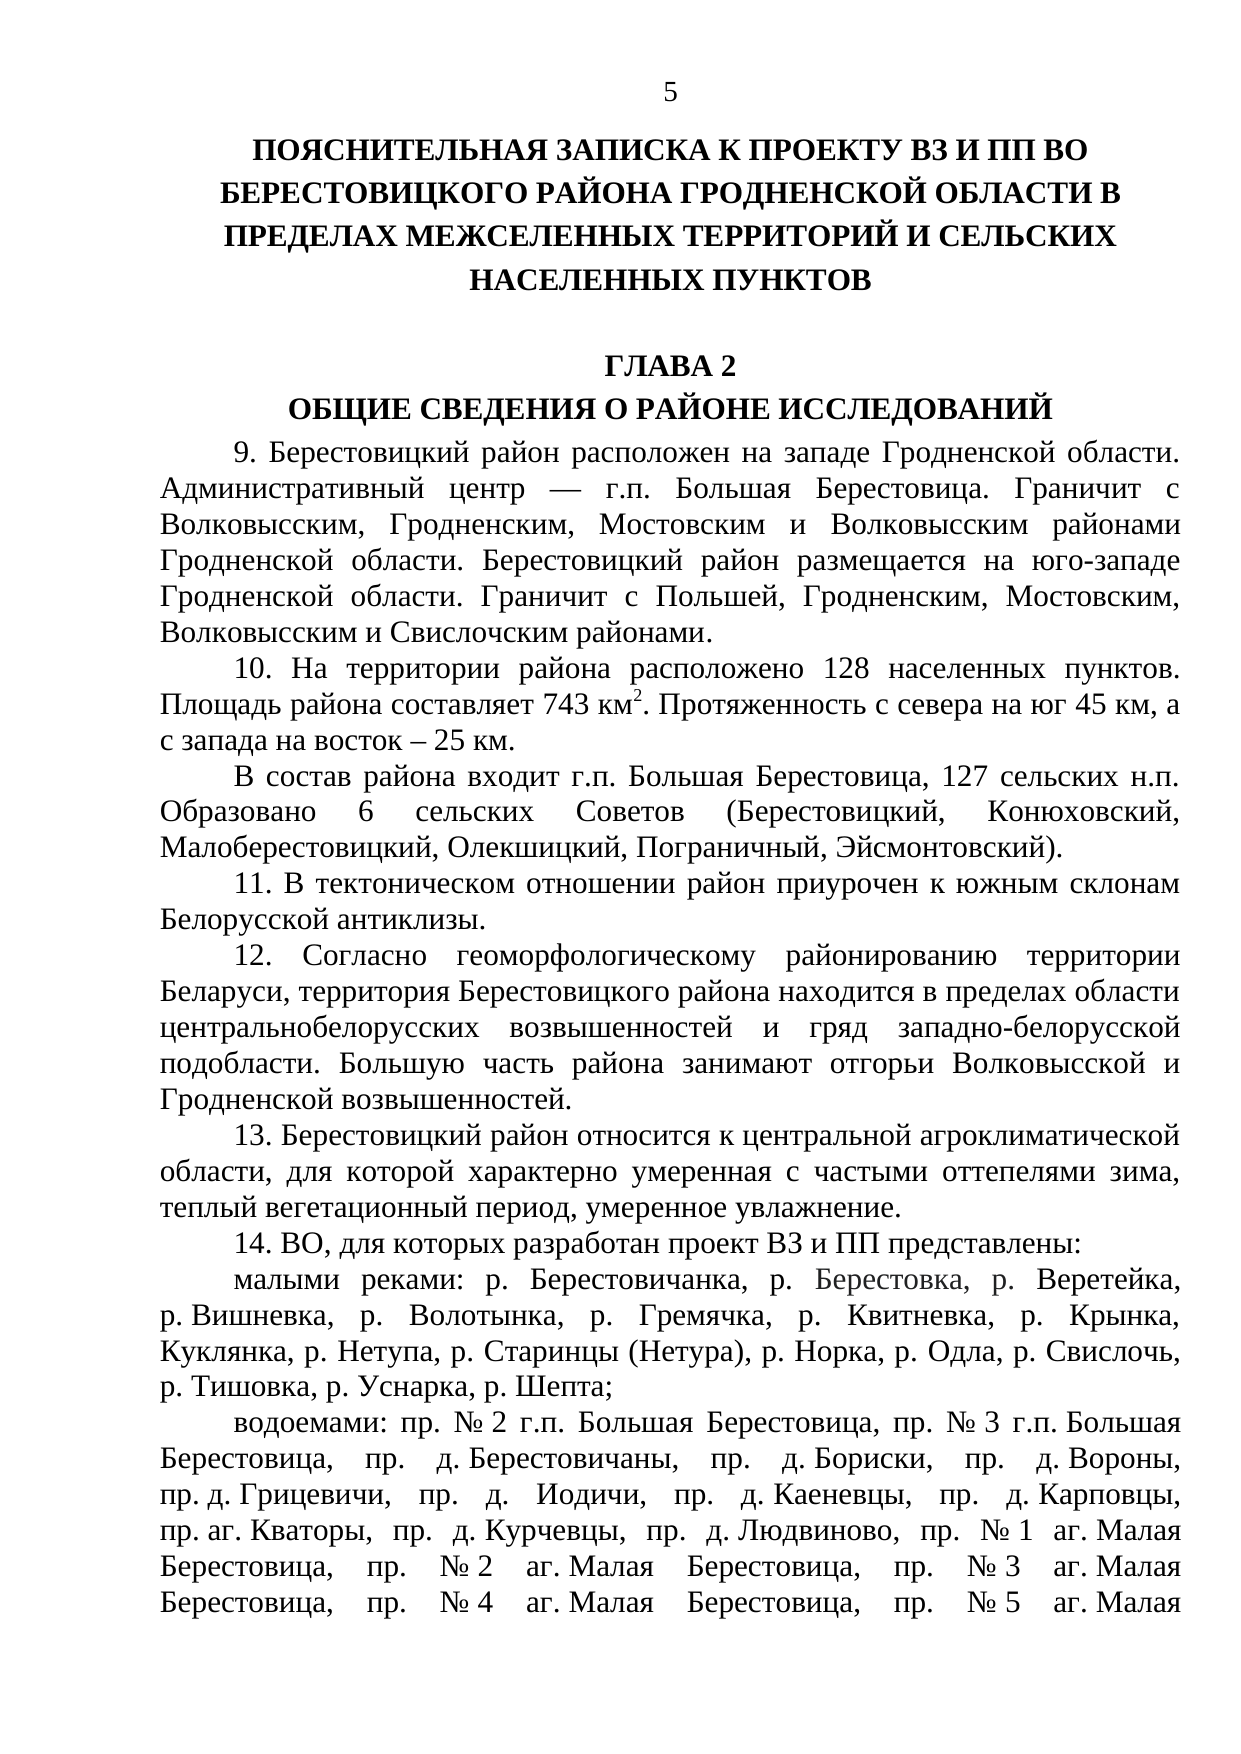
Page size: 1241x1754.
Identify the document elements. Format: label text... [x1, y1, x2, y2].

list В состав района входит г.п. Большая Берестовица, 127 сельских н.п. Образовано 6 сельских Советов (Берестовицкий, Конюховский, Малоберестовицкий, Олекшицкий, Пограничный, Эйсмонтовский). [159, 757, 1181, 864]
text ПОЯСНИТЕЛЬНАЯ ЗАПИСКА К ПРОЕКТУ ВЗ И ПП ВО БЕРЕСТОВИЦКОГО РАЙОНА ГРОДНЕНСКОЙ ОБЛАСТИ В ПРЕДЕЛАХ МЕЖСЕЛЕННЫХ ТЕРРИТОРИЙ И СЕЛЬСКИХ НАСЕЛЕННЫХ ПУНКТОВ [159, 131, 1181, 297]
list В тектоническом отношении район приурочен к южным склонам Белорусской антиклизы. [159, 864, 1181, 936]
text ОБЩИЕ СВЕДЕНИЯ О РАЙОНЕ ИССЛЕДОВАНИЙ [159, 390, 1181, 426]
list На территории района расположено 128 населенных пунктов. Площадь района составляет 743 км2. Протяженность с севера на юг 45 км, а с запада на восток – 25 км. [159, 649, 1181, 757]
list Согласно геоморфологическому районированию территории Беларуси, территория Берестовицкого района находится в пределах области центральнобелорусских возвышенностей и гряд западно-белорусской подобласти. Большую часть района занимают отгорьи Волковысской и Гродненской возвышенностей. [159, 936, 1181, 1116]
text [159, 1404, 1181, 1619]
list Берестовицкий район относится к центральной агроклиматической области, для которой характерно умеренная с частыми оттепелями зима, теплый вегетационный период, умеренное увлажнение. [159, 1116, 1181, 1224]
list Берестовицкий район расположен на западе Гродненской области. Административный центр — г.п. Большая Берестовица. Граничит с Волковысским, Гродненским, Мостовским и Волковысским районами Гродненской области. Берестовицкий район размещается на юго-западе Гродненской области. Граничит с Польшей, Гродненским, Мостовским, Волковысским и Свислочским районами. [159, 433, 1181, 649]
text ГЛАВА 2 [159, 347, 1181, 383]
list ВО, для которых разработан проект ВЗ и ПП представлены: [159, 1224, 1181, 1260]
text малыми реками: р. Берестовичанка, р. Берестовка, р. Веретейка, р. Вишневка, р. Волотынка, р. Гремячка, р. Квитневка, р. Крынка, Куклянка, р. Нетупа, р. Старинцы (Нетура), р. Норка, р. Одла, р. Свислочь, р. Тишовка, р. Уснарка, р. Шепта; [159, 1260, 1181, 1404]
